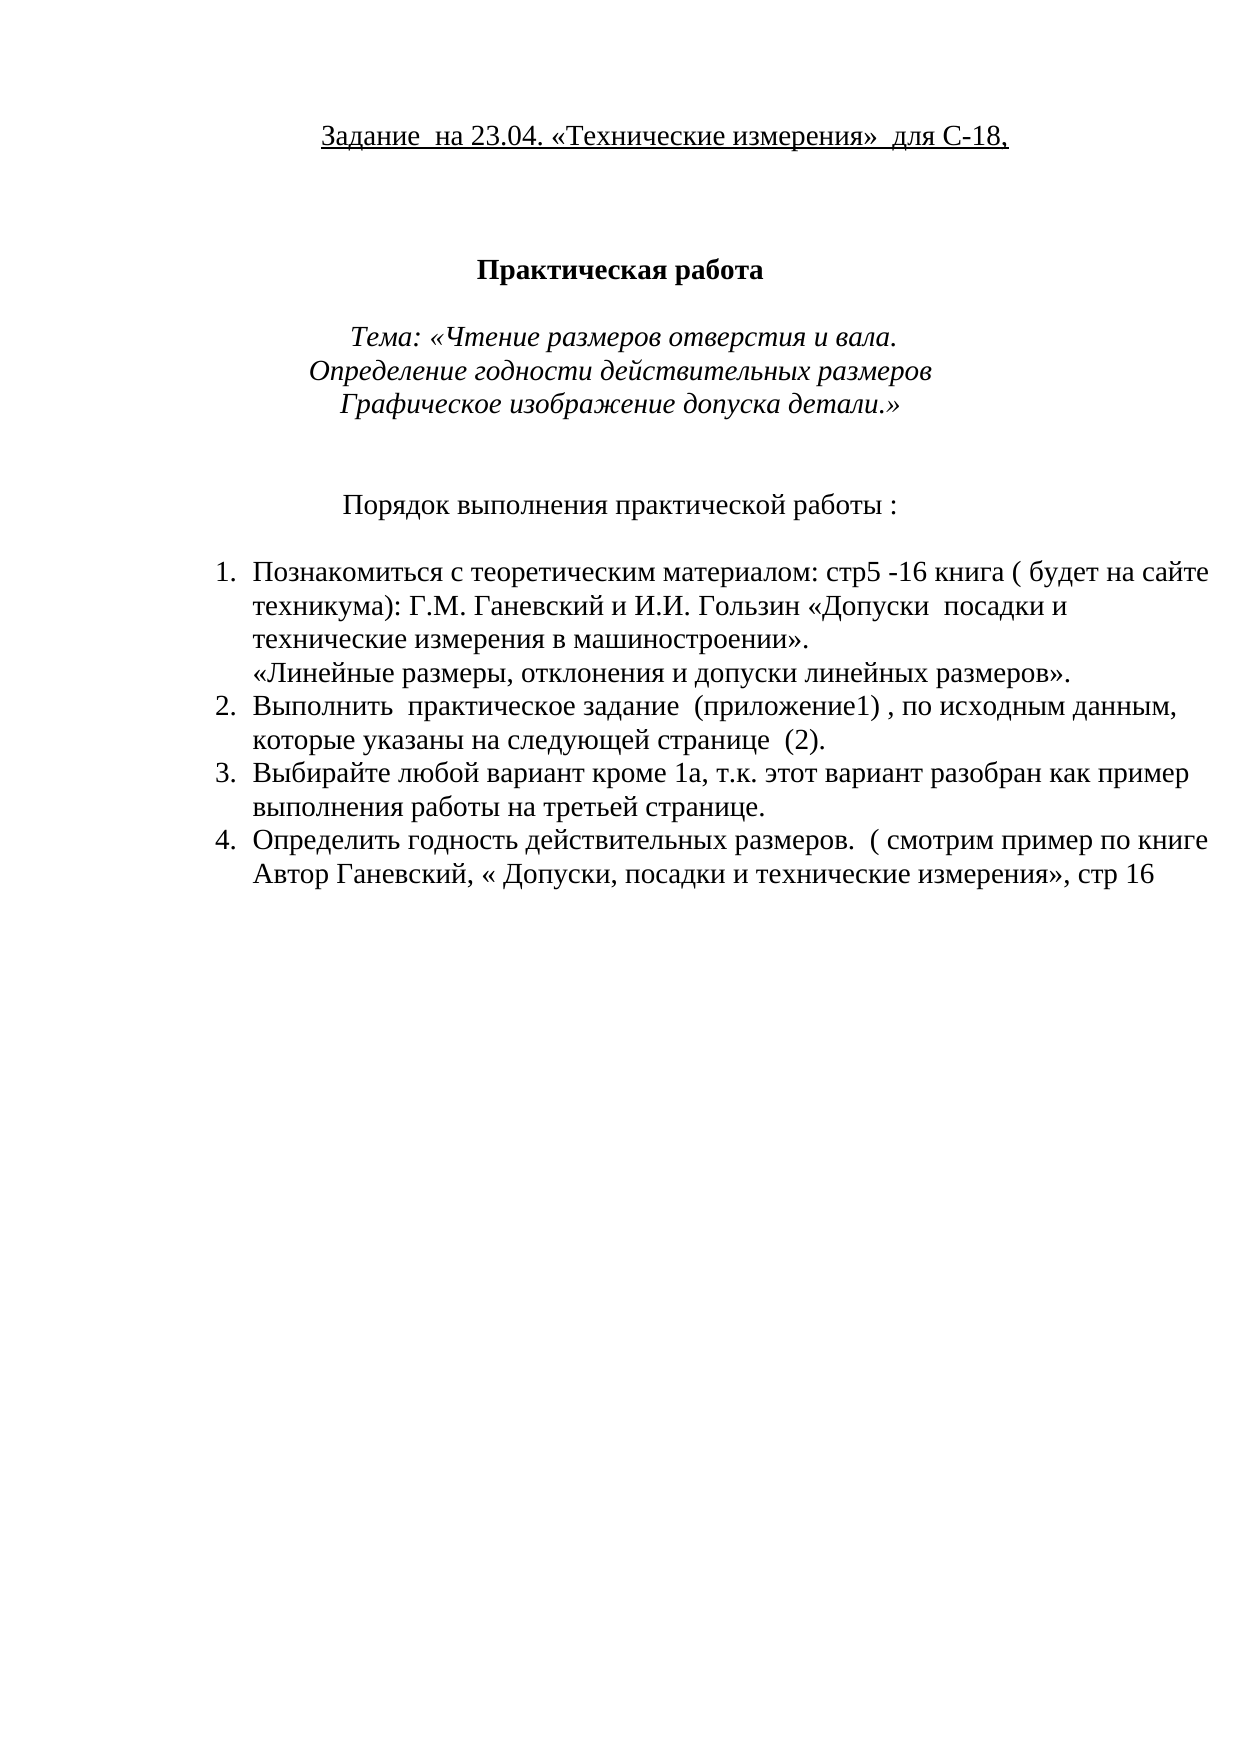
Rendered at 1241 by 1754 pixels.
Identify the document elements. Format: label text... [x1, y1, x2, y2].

list Тема: «Чтение размеров отверстия и вала. [29, 319, 1211, 353]
list Выбирайте любой вариант кроме 1а, т.к. этот вариант разобран как пример выполнения работы на третьей странице. [215, 755, 1211, 822]
list Практическая работа [29, 252, 1211, 286]
list «Линейные размеры, отклонения и допуски линейных размеров». [252, 655, 1211, 688]
list Определить годность действительных размеров. ( смотрим пример по книге Автор Ганевский, « Допуски, посадки и технические измерения», стр 16 [215, 822, 1211, 889]
list Познакомиться с теоретическим материалом: стр5 -16 книга ( будет на сайте техникума): Г.М. Ганевский и И.И. Гользин «Допуски посадки и технические измерения в машиностроении». [215, 554, 1211, 655]
list Порядок выполнения практической работы : [29, 487, 1211, 521]
list Определение годности действительных размеров [29, 353, 1211, 386]
list Графическое изображение допуска детали.» [29, 386, 1211, 420]
list Выполнить практическое задание (приложение1) , по исходным данным, которые указаны на следующей странице (2). [215, 688, 1211, 755]
text Задание на 23.04. «Технические измерения» для С-18, [177, 118, 1152, 152]
